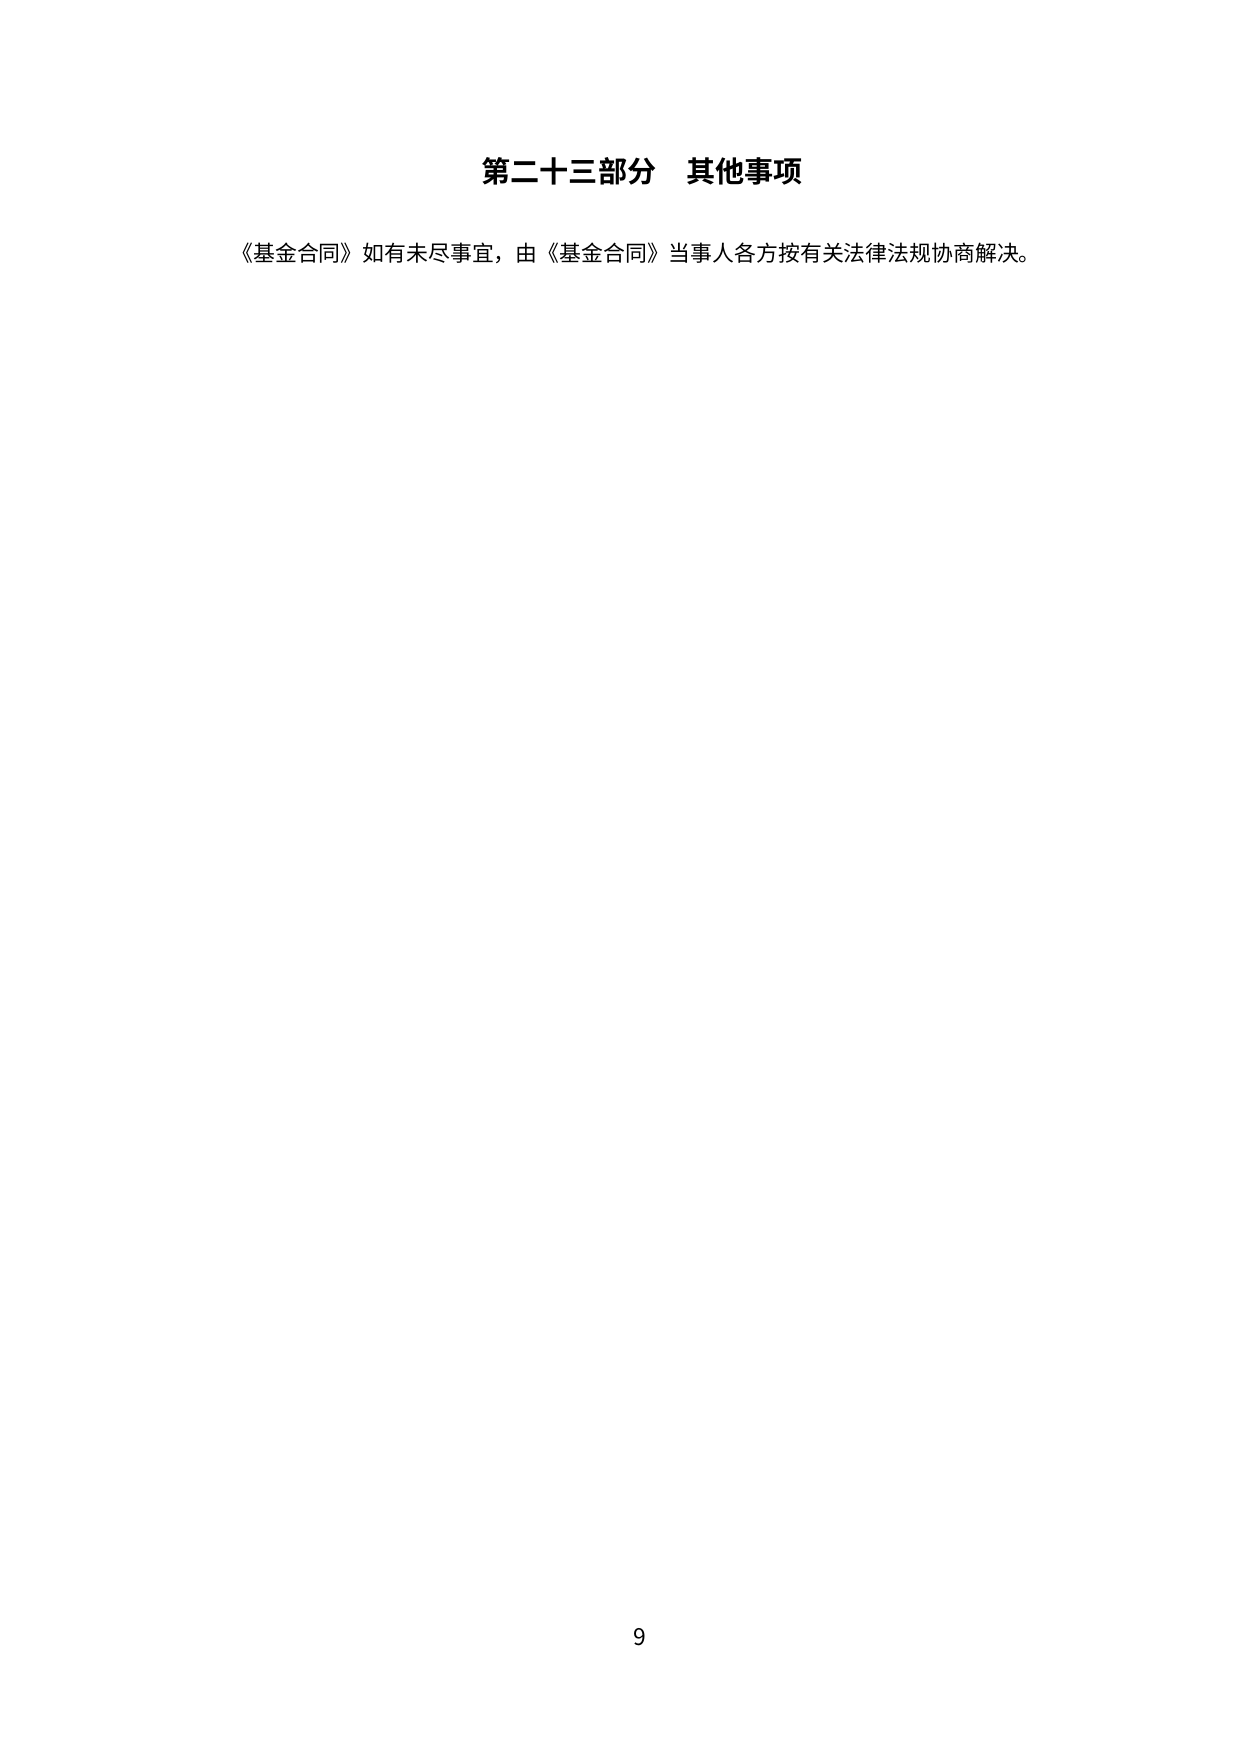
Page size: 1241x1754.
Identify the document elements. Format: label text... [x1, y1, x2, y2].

text 《基金合同》如有未尽事宜，由《基金合同》当事人各方按有关法律法规协商解决。 [231, 236, 1096, 268]
subtitle 第二十三部分 其他事项 [187, 144, 1096, 193]
